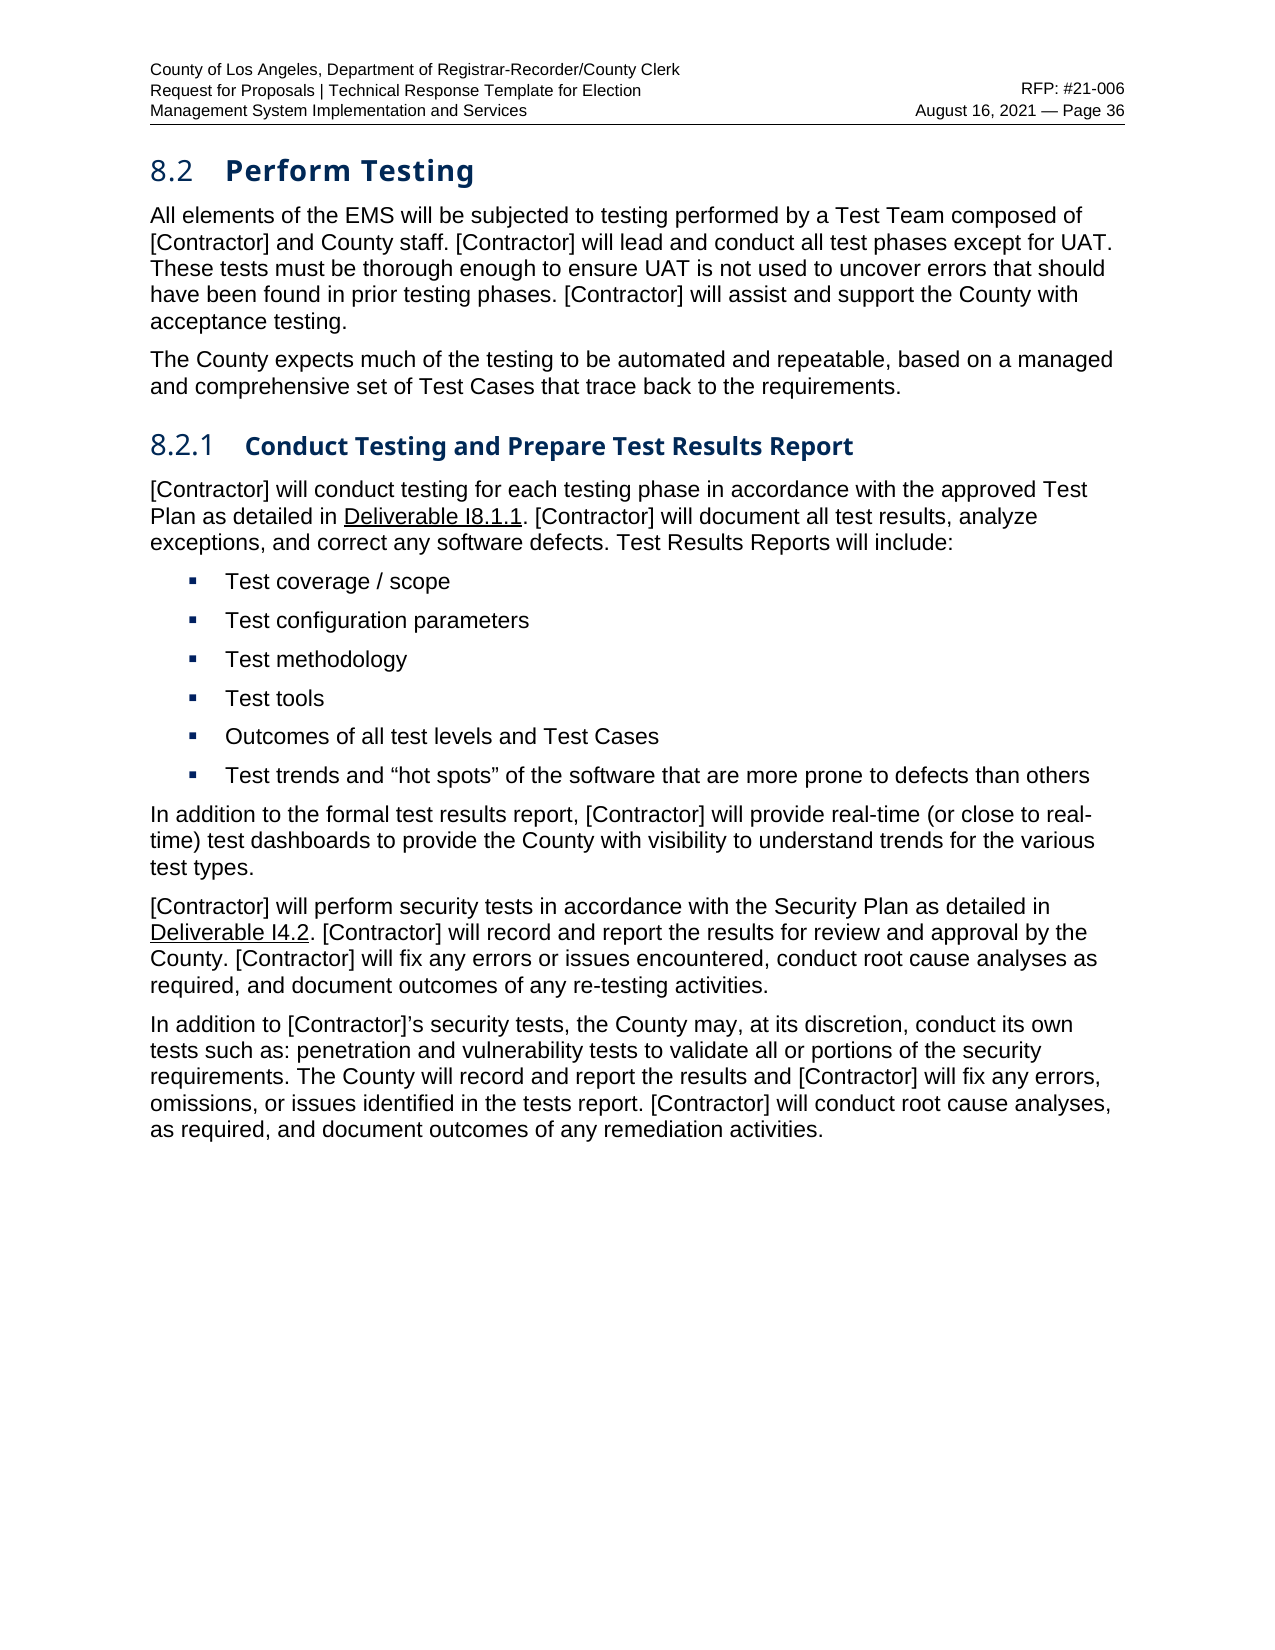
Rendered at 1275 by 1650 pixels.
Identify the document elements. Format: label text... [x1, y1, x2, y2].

text Test tools [187, 684, 1125, 711]
text The County expects much of the testing to be automated and repeatable, based on a managed and comprehensive set of Test Cases that trace back to the requirements. [150, 346, 1125, 399]
text Test coverage / scope [187, 568, 1125, 594]
subtitle Perform Testing [150, 150, 1125, 190]
text In addition to [Contractor]’s security tests, the County may, at its discretion, conduct its own tests such as: penetration and vulnerability tests to validate all or portions of the security requirements. The County will record and report the results and [Contractor] will fix any errors, omissions, or issues identified in the tests report. [Contractor] will conduct root cause analyses, as required, and document outcomes of any remediation activities. [150, 1011, 1125, 1142]
subtitle Conduct Testing and Prepare Test Results Report [150, 424, 1125, 464]
text [Contractor] will conduct testing for each testing phase in accordance with the approved Test Plan as detailed in Deliverable I8.1.1. [Contractor] will document all test results, analyze exceptions, and correct any software defects. Test Results Reports will include: [150, 476, 1125, 555]
text [Contractor] will perform security tests in accordance with the Security Plan as detailed in Deliverable I4.2. [Contractor] will record and report the results for review and approval by the County. [Contractor] will fix any errors or issues encountered, conduct root cause analyses as required, and document outcomes of any re-testing activities. [150, 893, 1125, 998]
text Test methodology [187, 646, 1125, 672]
text Test configuration parameters [187, 607, 1125, 633]
text Test trends and “hot spots” of the software that are more prone to defects than others [187, 762, 1125, 788]
text All elements of the EMS will be subjected to testing performed by a Test Team composed of [Contractor] and County staff. [Contractor] will lead and conduct all test phases except for UAT. These tests must be thorough enough to ensure UAT is not used to uncover errors that should have been found in prior testing phases. [Contractor] will assist and support the County with acceptance testing. [150, 202, 1125, 334]
text Outcomes of all test levels and Test Cases [187, 723, 1125, 750]
text In addition to the formal test results report, [Contractor] will provide real-time (or close to real-time) test dashboards to provide the County with visibility to understand trends for the various test types. [150, 801, 1125, 880]
